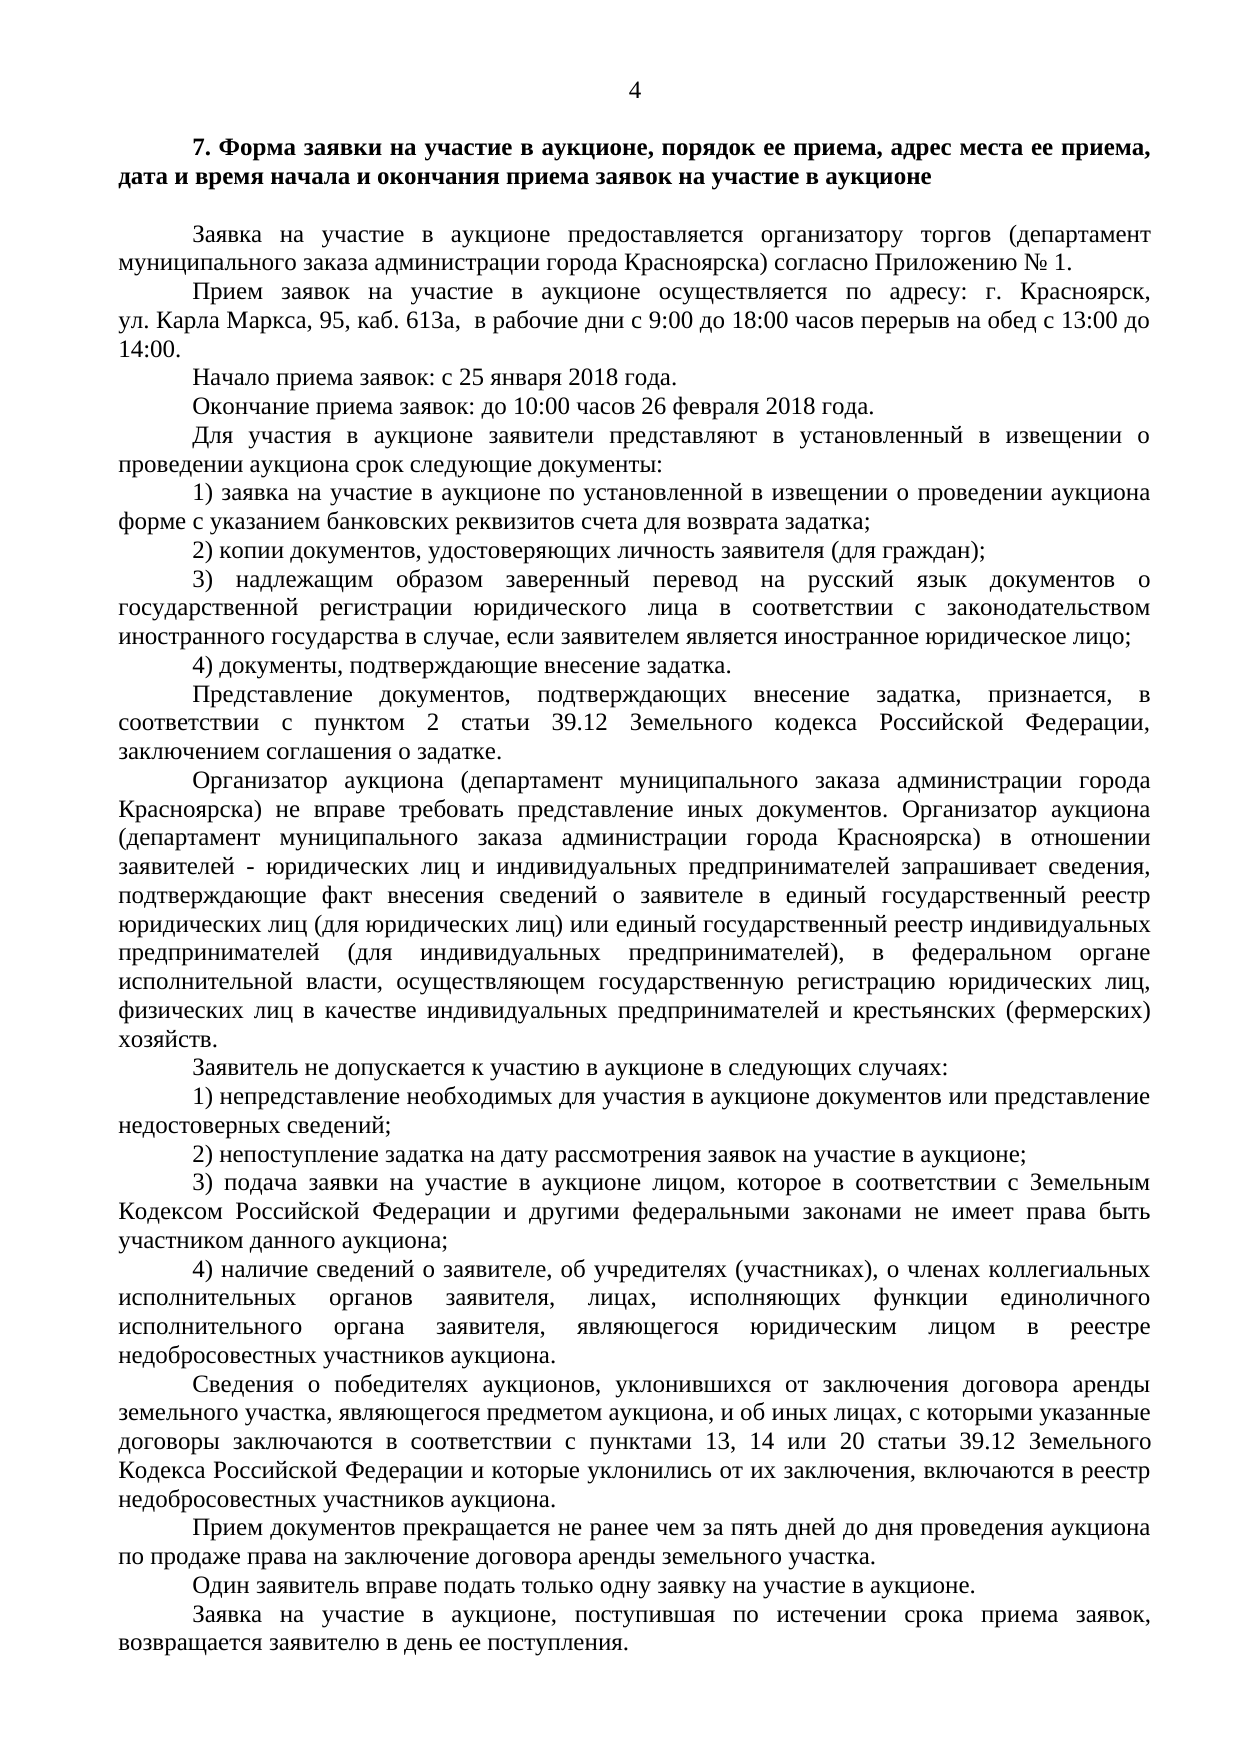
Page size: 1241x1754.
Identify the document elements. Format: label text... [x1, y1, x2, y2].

text Прием заявок на участие в аукционе осуществляется по адресу: г. Красноярск, ул. Карла Маркса, 95, каб. 613а, в рабочие дни с 9:00 до 18:00 часов перерыв на обед с 13:00 до 14:00. [118, 276, 1152, 362]
text 1) заявка на участие в аукционе по установленной в извещении о проведении аукциона форме с указанием банковских реквизитов счета для возврата задатка; [118, 477, 1152, 535]
text 2) непоступление задатка на дату рассмотрения заявок на участие в аукционе; [118, 1139, 1152, 1167]
text 1) непредставление необходимых для участия в аукционе документов или представление недостоверных сведений; [118, 1081, 1152, 1139]
text Заявка на участие в аукционе, поступившая по истечении срока приема заявок, возвращается заявителю в день ее поступления. [118, 1599, 1152, 1656]
text Представление документов, подтверждающих внесение задатка, признается, в соответствии с пунктом 2 статьи 39.12 Земельного кодекса Российской Федерации, заключением соглашения о задатке. [118, 679, 1152, 765]
text 4) документы, подтверждающие внесение задатка. [118, 650, 1152, 679]
text Прием документов прекращается не ранее чем за пять дней до дня проведения аукциона по продаже права на заключение договора аренды земельного участка. [118, 1512, 1152, 1570]
text 2) копии документов, удостоверяющих личность заявителя (для граждан); [118, 535, 1152, 564]
text Сведения о победителях аукционов, уклонившихся от заключения договора аренды земельного участка, являющегося предметом аукциона, и об иных лицах, с которыми указанные договоры заключаются в соответствии с пунктами 13, 14 или 20 статьи 39.12 Земельного Кодекса Российской Федерации и которые уклонились от их заключения, включаются в реестр недобросовестных участников аукциона. [118, 1369, 1152, 1512]
text 4) наличие сведений о заявителе, об учредителях (участниках), о членах коллегиальных исполнительных органов заявителя, лицах, исполняющих функции единоличного исполнительного органа заявителя, являющегося юридическим лицом в реестре недобросовестных участников аукциона. [118, 1254, 1152, 1369]
text Для участия в аукционе заявители представляют в установленный в извещении о проведении аукциона срок следующие документы: [118, 420, 1152, 477]
text Окончание приема заявок: до 10:00 часов 26 февраля 2018 года. [118, 391, 1152, 420]
text Один заявитель вправе подать только одну заявку на участие в аукционе. [118, 1570, 1152, 1599]
text 7. Форма заявки на участие в аукционе, порядок ее приема, адрес места ее приема, дата и время начала и окончания приема заявок на участие в аукционе [118, 132, 1152, 190]
text Заявитель не допускается к участию в аукционе в следующих случаях: [118, 1052, 1152, 1081]
text 3) подача заявки на участие в аукционе лицом, которое в соответствии с Земельным Кодексом Российской Федерации и другими федеральными законами не имеет права быть участником данного аукциона; [118, 1167, 1152, 1254]
text Начало приема заявок: с 25 января 2018 года. [118, 362, 1152, 391]
text Заявка на участие в аукционе предоставляется организатору торгов (департамент муниципального заказа администрации города Красноярска) согласно Приложению № 1. [118, 219, 1152, 276]
text 3) надлежащим образом заверенный перевод на русский язык документов о государственной регистрации юридического лица в соответствии с законодательством иностранного государства в случае, если заявителем является иностранное юридическое лицо; [118, 564, 1152, 650]
text Организатор аукциона (департамент муниципального заказа администрации города Красноярска) не вправе требовать представление иных документов. Организатор аукциона (департамент муниципального заказа администрации города Красноярска) в отношении заявителей - юридических лиц и индивидуальных предпринимателей запрашивает сведения, подтверждающие факт внесения сведений о заявителе в единый государственный реестр юридических лиц (для юридических лиц) или единый государственный реестр индивидуальных предпринимателей (для индивидуальных предпринимателей), в федеральном органе исполнительной власти, осуществляющем государственную регистрацию юридических лиц, физических лиц в качестве индивидуальных предпринимателей и крестьянских (фермерских) хозяйств. [118, 765, 1152, 1052]
